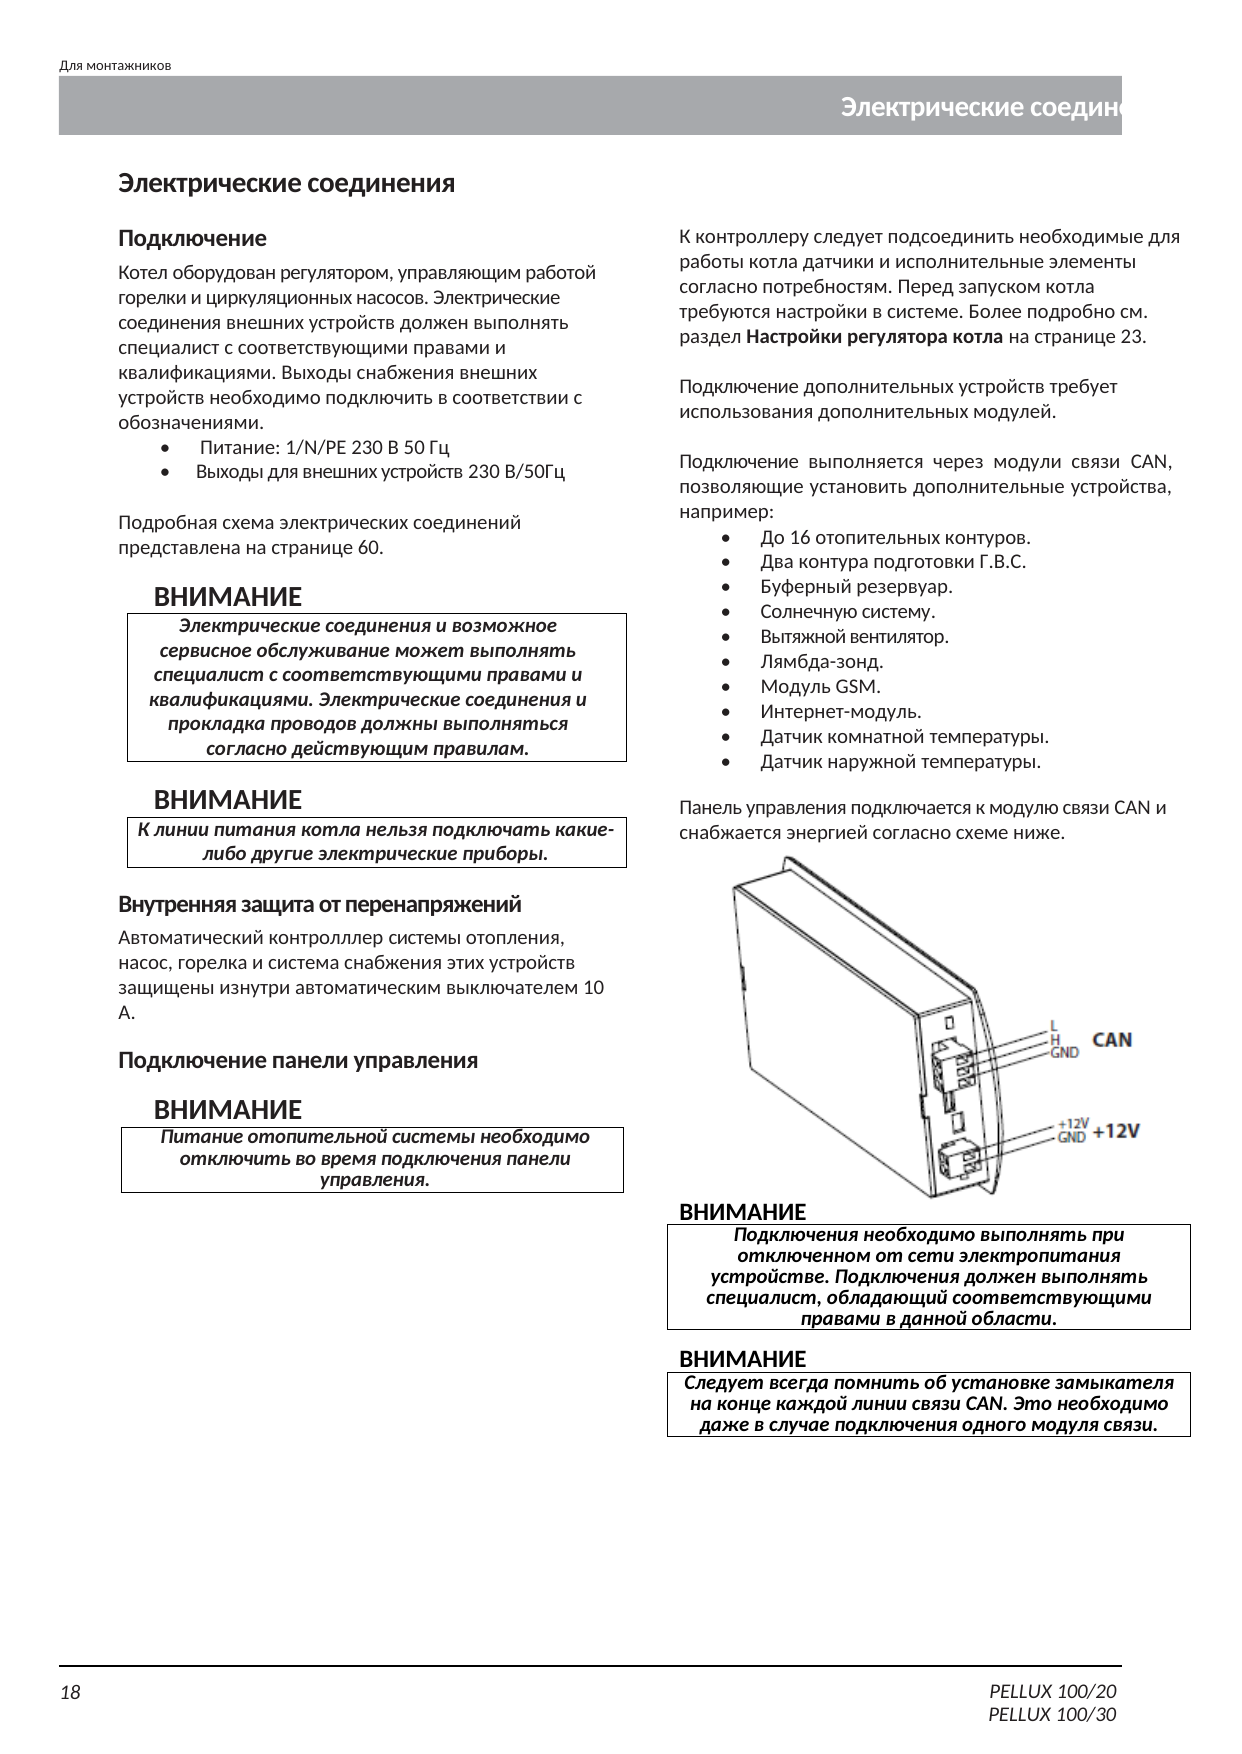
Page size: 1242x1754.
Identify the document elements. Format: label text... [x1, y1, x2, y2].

table_header Подключения необходимо выполнять при отключенном от сети электропитания устройстве. Подключения должен выполнять специалист, обладающий соответствующими правами в данной области. [668, 1225, 1190, 1329]
text • Питание: 1/N/PE 230 В 50 Гц [159, 434, 618, 460]
text • Вытяжной вентилятор. [720, 624, 1198, 649]
text • Интернет-модуль. [720, 699, 1198, 724]
text ВНИМАНИЕ [154, 578, 618, 613]
text Автоматический контролллер системы отопления, насос, горелка и система снабжения этих устройств защищены изнутри автоматическим выключателем 10 A. [118, 924, 619, 1024]
table_header Электрические соединения и возможное сервисное обслуживание может выполнять специалист с соответствующими правами и квалификациями. Электрические соединения и прокладка проводов должны выполняться согласно действующим правилам. [128, 614, 626, 761]
text ВНИМАНИЕ [679, 1351, 1196, 1372]
text ВНИМАНИЕ [154, 781, 618, 817]
text Подключение панели управления [118, 1044, 618, 1074]
text Внутренняя защита от перенапряжений [118, 888, 623, 918]
text • До 16 отопительных контуров. [720, 524, 1198, 549]
table_header Питание отопительной системы необходимо отключить во время подключения панели управления. [122, 1128, 623, 1192]
text Подключение [118, 222, 618, 253]
text • Модуль GSM. [720, 674, 1198, 699]
table_header Следует всегда помнить об установке замыкателя на конце каждой линии связи CAN. Это необходимо даже в случае подключения одного модуля связи. [668, 1373, 1190, 1436]
text • Два контура подготовки Г.В.С. [720, 549, 1198, 574]
text • Выходы для внешних устройств 230 В/50Гц [159, 460, 618, 485]
text К контроллеру следует подсоединить необходимые для работы котла датчики и исполнительные элементы согласно потребностям. Перед запуском котла требуются настройки в системе. Более подробно см. раздел Настройки регулятора котла на странице 23. [679, 224, 1186, 349]
text • Буферный резервуар. [720, 574, 1198, 599]
text Электрические соединения [106, 89, 1179, 124]
table_header К линии питания котла нельзя подключать какие-либо другие электрические приборы. [128, 818, 626, 867]
text Панель управления подключается к модулю связи CAN и снабжается энергией согласно схеме ниже. [679, 794, 1184, 844]
text • Датчик комнатной температуры. [720, 724, 1198, 749]
text Подключение дополнительных устройств требует использования дополнительных модулей. [679, 374, 1169, 424]
text ВНИМАНИЕ [679, 1203, 1196, 1224]
text • Датчик наружной температуры. [720, 749, 1198, 774]
picture [723, 844, 1152, 1204]
text • Солнечную систему. [720, 599, 1198, 624]
text Электрические соединения [118, 164, 1198, 199]
text • Лямбда-зонд. [720, 649, 1198, 674]
text ВНИМАНИЕ [154, 1091, 618, 1127]
text Подключение выполняется через модули связи CAN, позволяющие установить дополнительные устройства, например: [679, 449, 1172, 524]
text Котел оборудован регулятором, управляющим работой горелки и циркуляционных насосов. Электрические соединения внешних устройств должен выполнять специалист с соответствующими правами и квалификациями. Выходы снабжения внешних устройств необходимо подключить в соответствии с обозначениями. [118, 259, 618, 434]
text Подробная схема электрических соединений представлена на странице 60. [118, 509, 609, 559]
